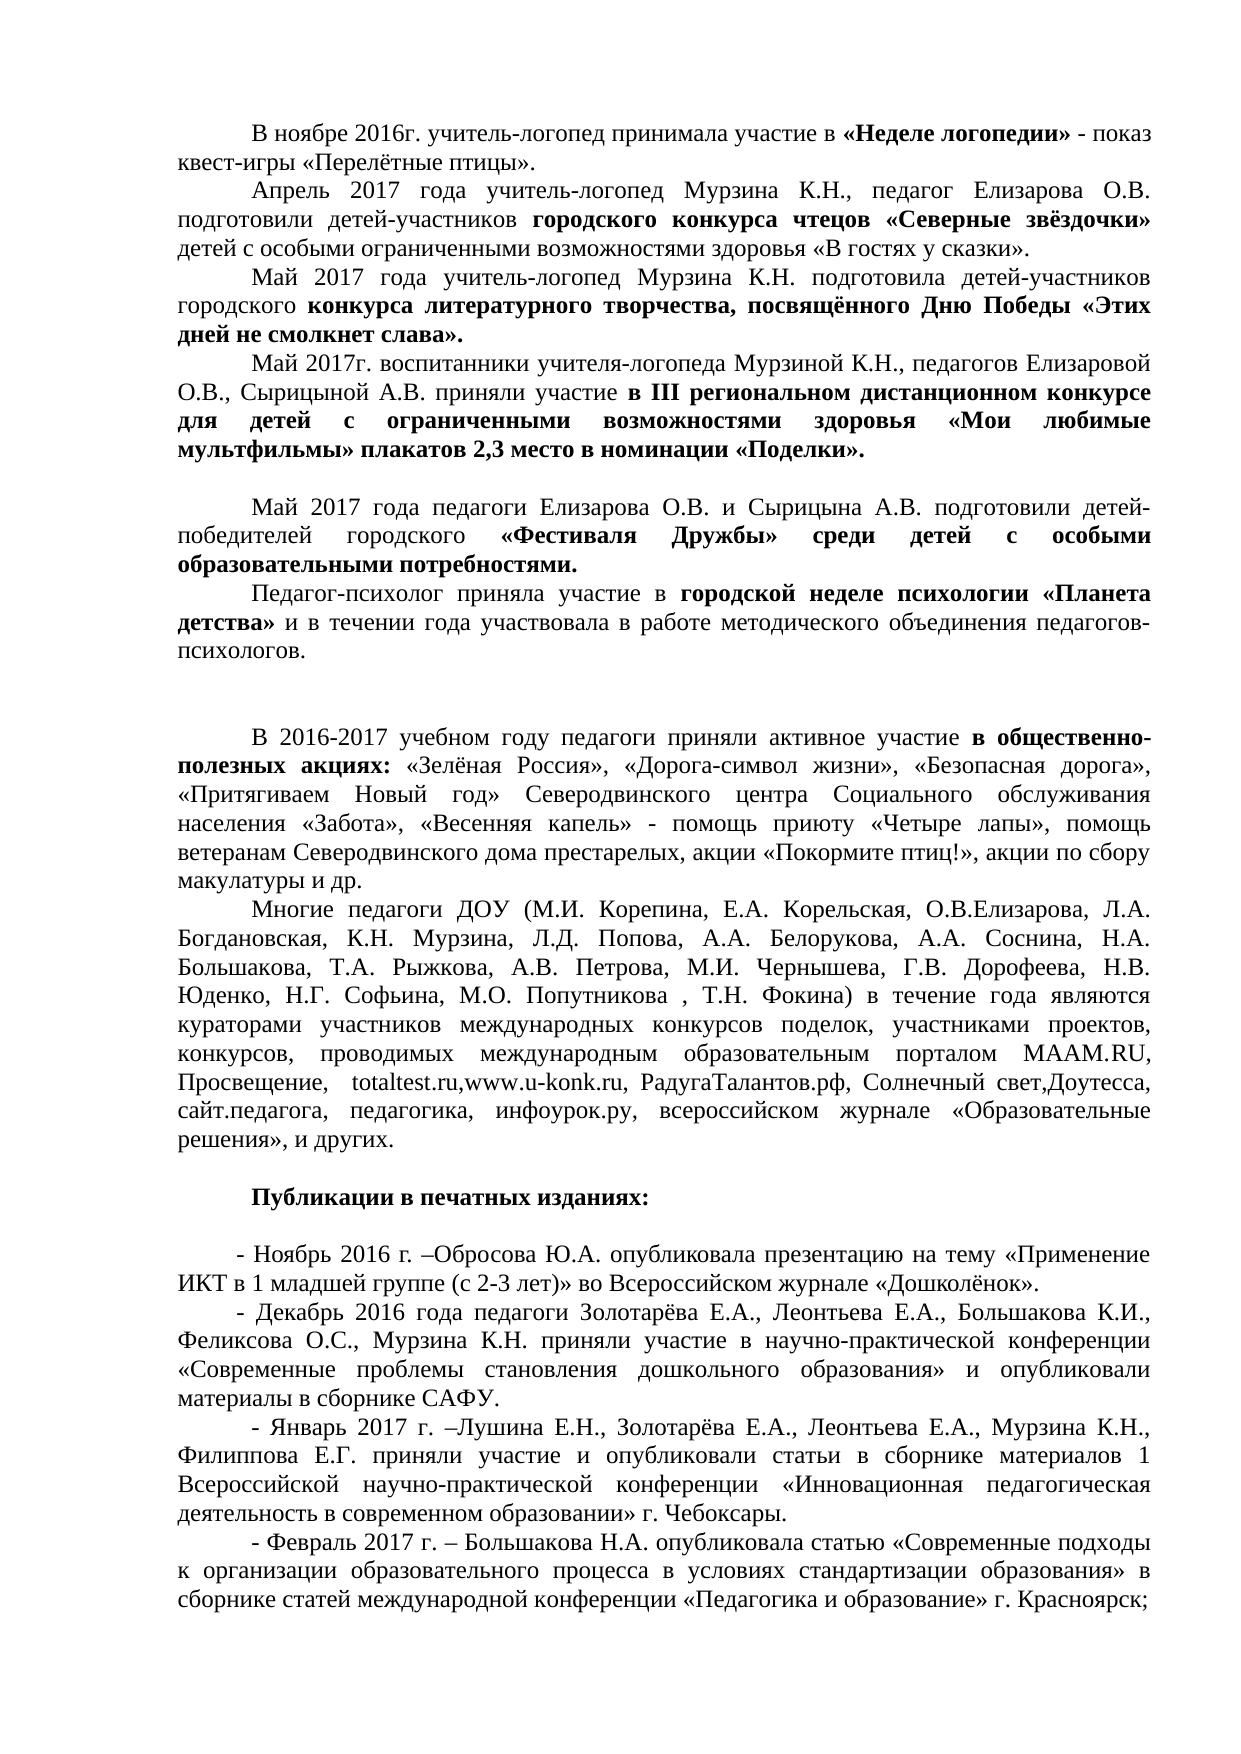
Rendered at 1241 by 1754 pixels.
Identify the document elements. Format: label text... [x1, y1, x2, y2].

text В 2016-2017 учебном году педагоги приняли активное участие в общественно-полезных акциях: «Зелёная Россия», «Дорога-символ жизни», «Безопасная дорога», «Притягиваем Новый год» Северодвинского центра Социального обслуживания населения «Забота», «Весенняя капель» - помощь приюту «Четыре лапы», помощь ветеранам Северодвинского дома престарелых, акции «Покормите птиц!», акции по сбору макулатуры и др. [177, 722, 1152, 894]
text Май 2017г. воспитанники учителя-логопеда Мурзиной К.Н., педагогов Елизаровой О.В., Сырицыной А.В. приняли участие в III региональном дистанционном конкурсе для детей с ограниченными возможностями здоровья «Мои любимые мультфильмы» плакатов 2,3 место в номинации «Поделки». [177, 348, 1152, 463]
text - Ноябрь 2016 г. –Обросова Ю.А. опубликовала презентацию на тему «Применение ИКТ в 1 младшей группе (с 2-3 лет)» во Всероссийском журнале «Дошколёнок». [177, 1239, 1152, 1297]
text Педагог-психолог приняла участие в городской неделе психологии «Планета детства» и в течении года участвовала в работе методического объединения педагогов-психологов. [177, 578, 1152, 664]
text - Февраль 2017 г. – Большакова Н.А. опубликовала статью «Современные подходы к организации образовательного процесса в условиях стандартизации образования» в сборнике статей международной конференции «Педагогика и образование» г. Красноярск; [177, 1527, 1152, 1613]
text Многие педагоги ДОУ (М.И. Корепина, Е.А. Корельская, О.В.Елизарова, Л.А. Богдановская, К.Н. Мурзина, Л.Д. Попова, А.А. Белорукова, А.А. Соснина, Н.А. Большакова, Т.А. Рыжкова, А.В. Петрова, М.И. Чернышева, Г.В. Дорофеева, Н.В. Юденко, Н.Г. Софьина, М.О. Попутникова , Т.Н. Фокина) в течение года являются кураторами участников международных конкурсов поделок, участниками проектов, конкурсов, проводимых международным образовательным порталом МААМ.RU, Просвещение, totaltest.ru,www.u-konk.ru, РадугаТалантов.рф, Солнечный свет,Доутесса, сайт.педагога, педагогика, инфоурок.ру, всероссийском журнале «Образовательные решения», и других. [177, 894, 1152, 1153]
text Публикации в печатных изданиях: [177, 1182, 1152, 1211]
text Апрель 2017 года учитель-логопед Мурзина К.Н., педагог Елизарова О.В. подготовили детей-участников городского конкурса чтецов «Северные звёздочки» детей с особыми ограниченными возможностями здоровья «В гостях у сказки». [177, 176, 1152, 262]
text В ноябре 2016г. учитель-логопед принимала участие в «Неделе логопедии» - показ квест-игры «Перелётные птицы». [177, 118, 1152, 176]
text - Декабрь 2016 года педагоги Золотарёва Е.А., Леонтьева Е.А., Большакова К.И., Феликсова О.С., Мурзина К.Н. приняли участие в научно-практической конференции «Современные проблемы становления дошкольного образования» и опубликовали материалы в сборнике САФУ. [177, 1297, 1152, 1412]
text Май 2017 года педагоги Елизарова О.В. и Сырицына А.В. подготовили детей-победителей городского «Фестиваля Дружбы» среди детей с особыми образовательными потребностями. [177, 492, 1152, 578]
text - Январь 2017 г. –Лушина Е.Н., Золотарёва Е.А., Леонтьева Е.А., Мурзина К.Н., Филиппова Е.Г. приняли участие и опубликовали статьи в сборнике материалов 1 Всероссийской научно-практической конференции «Инновационная педагогическая деятельность в современном образовании» г. Чебоксары. [177, 1412, 1152, 1527]
text Май 2017 года учитель-логопед Мурзина К.Н. подготовила детей-участников городского конкурса литературного творчества, посвящённого Дню Победы «Этих дней не смолкнет слава». [177, 262, 1152, 348]
